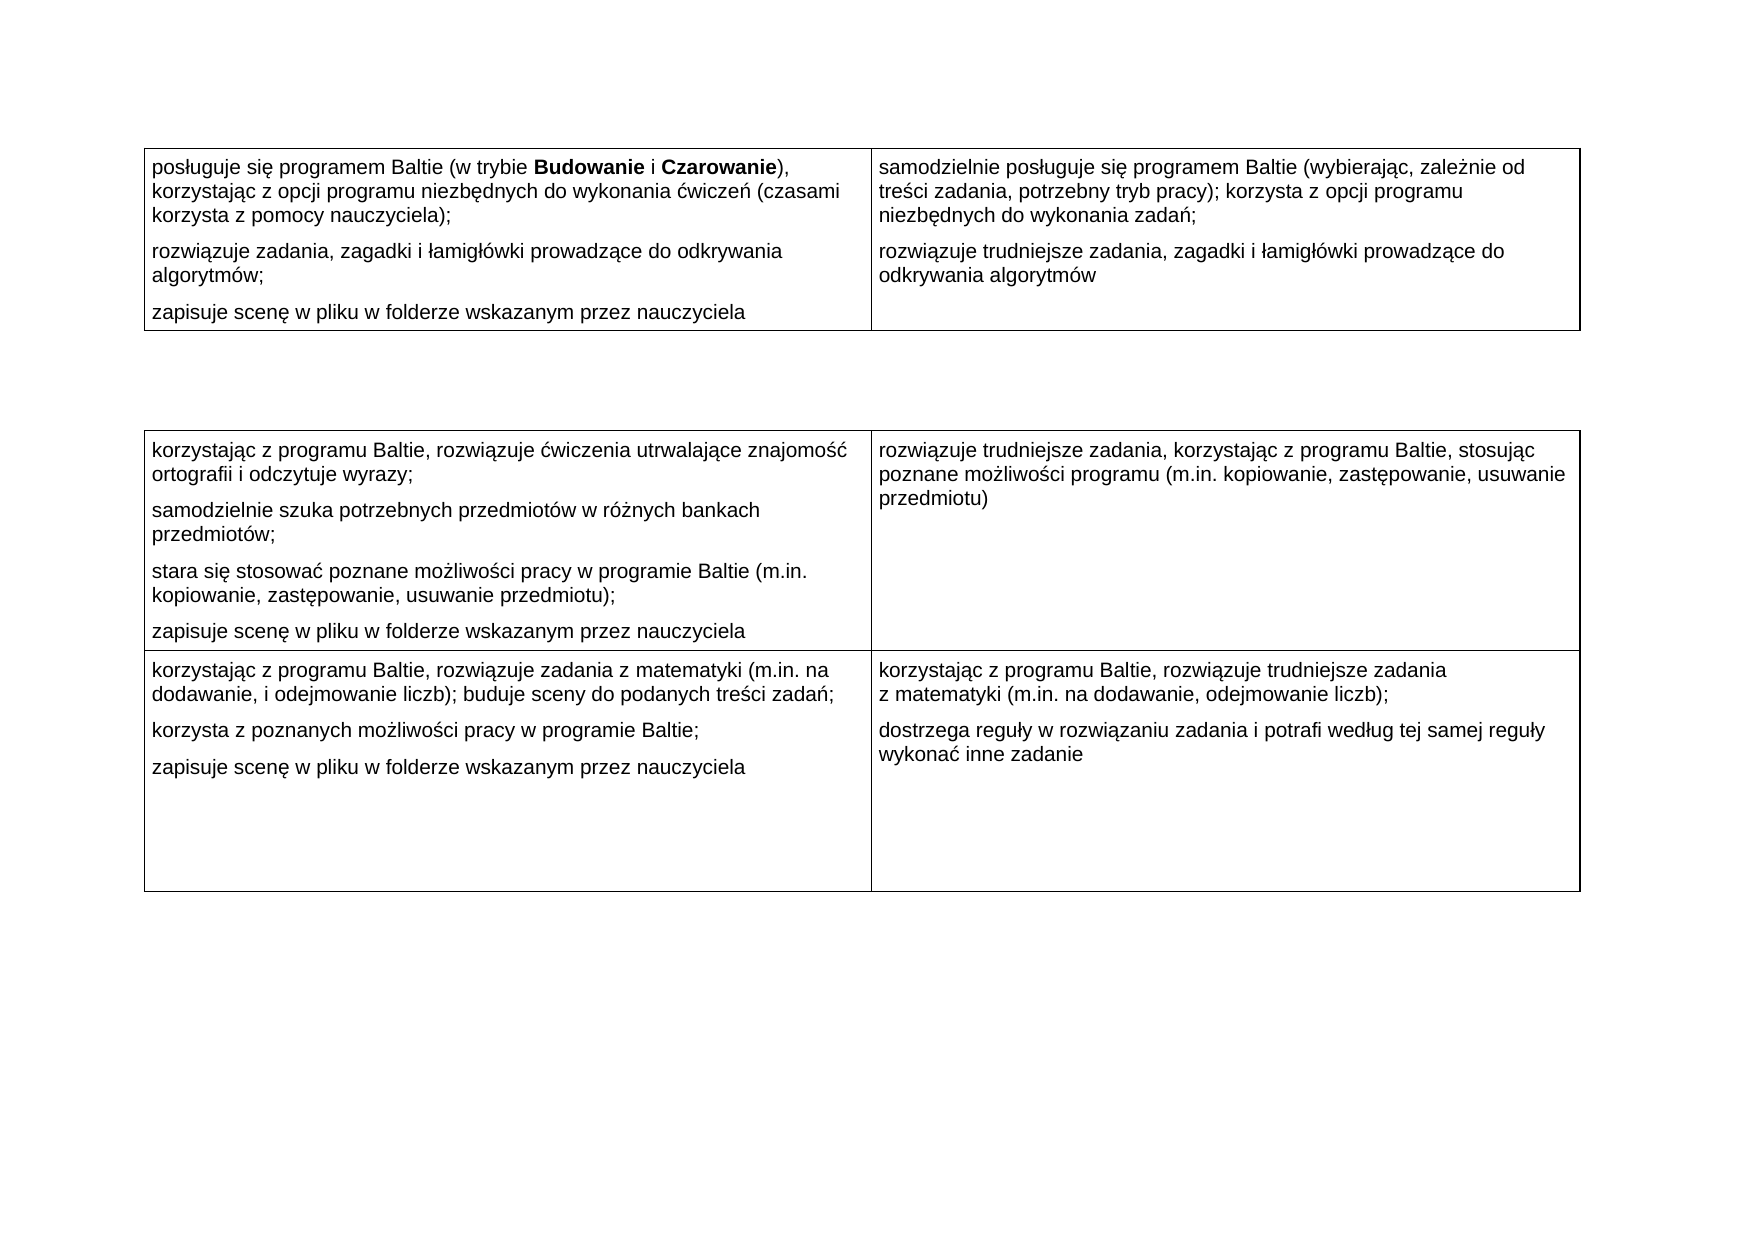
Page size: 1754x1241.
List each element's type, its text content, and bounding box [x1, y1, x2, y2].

table_header korzystając z programu Baltie, rozwiązuje ćwiczenia utrwalające znajomość ortografii i odczytuje wyrazy; samodzielnie szuka potrzebnych przedmiotów w różnych bankach przedmiotów; stara się stosować poznane możliwości pracy w programie Baltie (m.in. kopiowanie, zastępowanie, usuwanie przedmiotu); zapisuje scenę w pliku w folderze wskazanym przez nauczyciela [145, 431, 871, 650]
table_cell korzystając z programu Baltie, rozwiązuje trudniejsze zadania z matematyki (m.in. na dodawanie, odejmowanie liczb); dostrzega reguły w rozwiązaniu zadania i potrafi według tej samej reguły wykonać inne zadanie [872, 651, 1579, 891]
table_header rozwiązuje trudniejsze zadania, korzystając z programu Baltie, stosując poznane możliwości programu (m.in. kopiowanie, zastępowanie, usuwanie przedmiotu) [872, 431, 1579, 650]
table_header posługuje się programem Baltie (w trybie Budowanie i Czarowanie), korzystając z opcji programu niezbędnych do wykonania ćwiczeń (czasami korzysta z pomocy nauczyciela); rozwiązuje zadania, zagadki i łamigłówki prowadzące do odkrywania algorytmów; zapisuje scenę w pliku w folderze wskazanym przez nauczyciela [145, 149, 871, 330]
table_header samodzielnie posługuje się programem Baltie (wybierając, zależnie od treści zadania, potrzebny tryb pracy); korzysta z opcji programu niezbędnych do wykonania zadań; rozwiązuje trudniejsze zadania, zagadki i łamigłówki prowadzące do odkrywania algorytmów [872, 149, 1579, 330]
table_cell korzystając z programu Baltie, rozwiązuje zadania z matematyki (m.in. na dodawanie, i odejmowanie liczb); buduje sceny do podanych treści zadań; korzysta z poznanych możliwości pracy w programie Baltie; zapisuje scenę w pliku w folderze wskazanym przez nauczyciela [145, 651, 871, 891]
